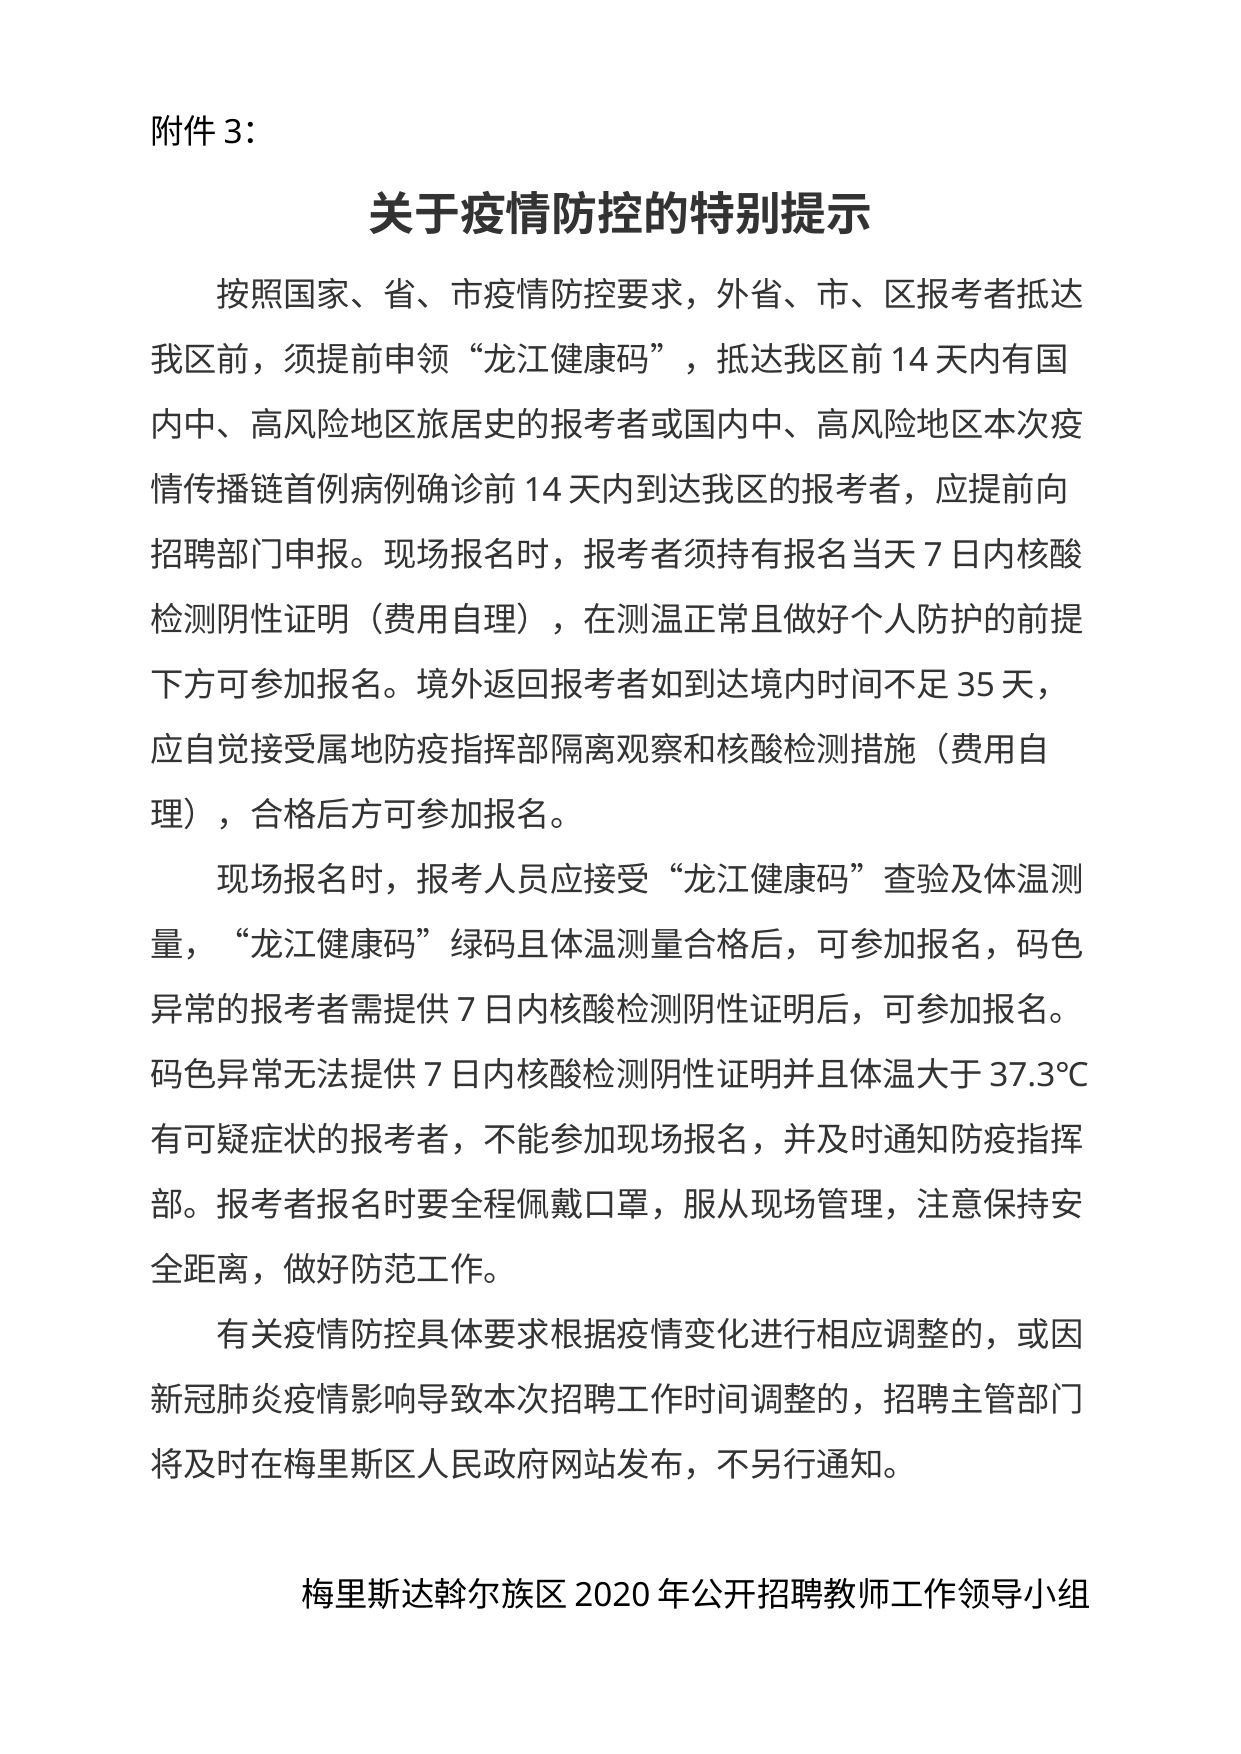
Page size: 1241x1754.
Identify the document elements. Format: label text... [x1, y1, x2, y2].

text 按照国家、省、市疫情防控要求，外省、市、区报考者抵达我区前，须提前申领“龙江健康码”，抵达我区前14天内有国内中、高风险地区旅居史的报考者或国内中、高风险地区本次疫情传播链首例病例确诊前14天内到达我区的报考者，应提前向招聘部门申报。现场报名时，报考者须持有报名当天7日内核酸检测阴性证明（费用自理），在测温正常且做好个人防护的前提下方可参加报名。境外返回报考者如到达境内时间不足35天，应自觉接受属地防疫指挥部隔离观察和核酸检测措施（费用自理），合格后方可参加报名。 [150, 259, 1090, 844]
text 梅里斯达斡尔族区2020年公开招聘教师工作领导小组 [150, 1559, 1090, 1624]
text 附件3： [150, 97, 1090, 162]
text 关于疫情防控的特别提示 [150, 162, 1090, 259]
text 有关疫情防控具体要求根据疫情变化进行相应调整的，或因新冠肺炎疫情影响导致本次招聘工作时间调整的，招聘主管部门将及时在梅里斯区人民政府网站发布，不另行通知。 [150, 1299, 1090, 1494]
text 现场报名时，报考人员应接受“龙江健康码”查验及体温测量，“龙江健康码”绿码且体温测量合格后，可参加报名，码色异常的报考者需提供7日内核酸检测阴性证明后，可参加报名。码色异常无法提供7日内核酸检测阴性证明并且体温大于37.3℃有可疑症状的报考者，不能参加现场报名，并及时通知防疫指挥部。报考者报名时要全程佩戴口罩，服从现场管理，注意保持安全距离，做好防范工作。 [150, 844, 1090, 1299]
